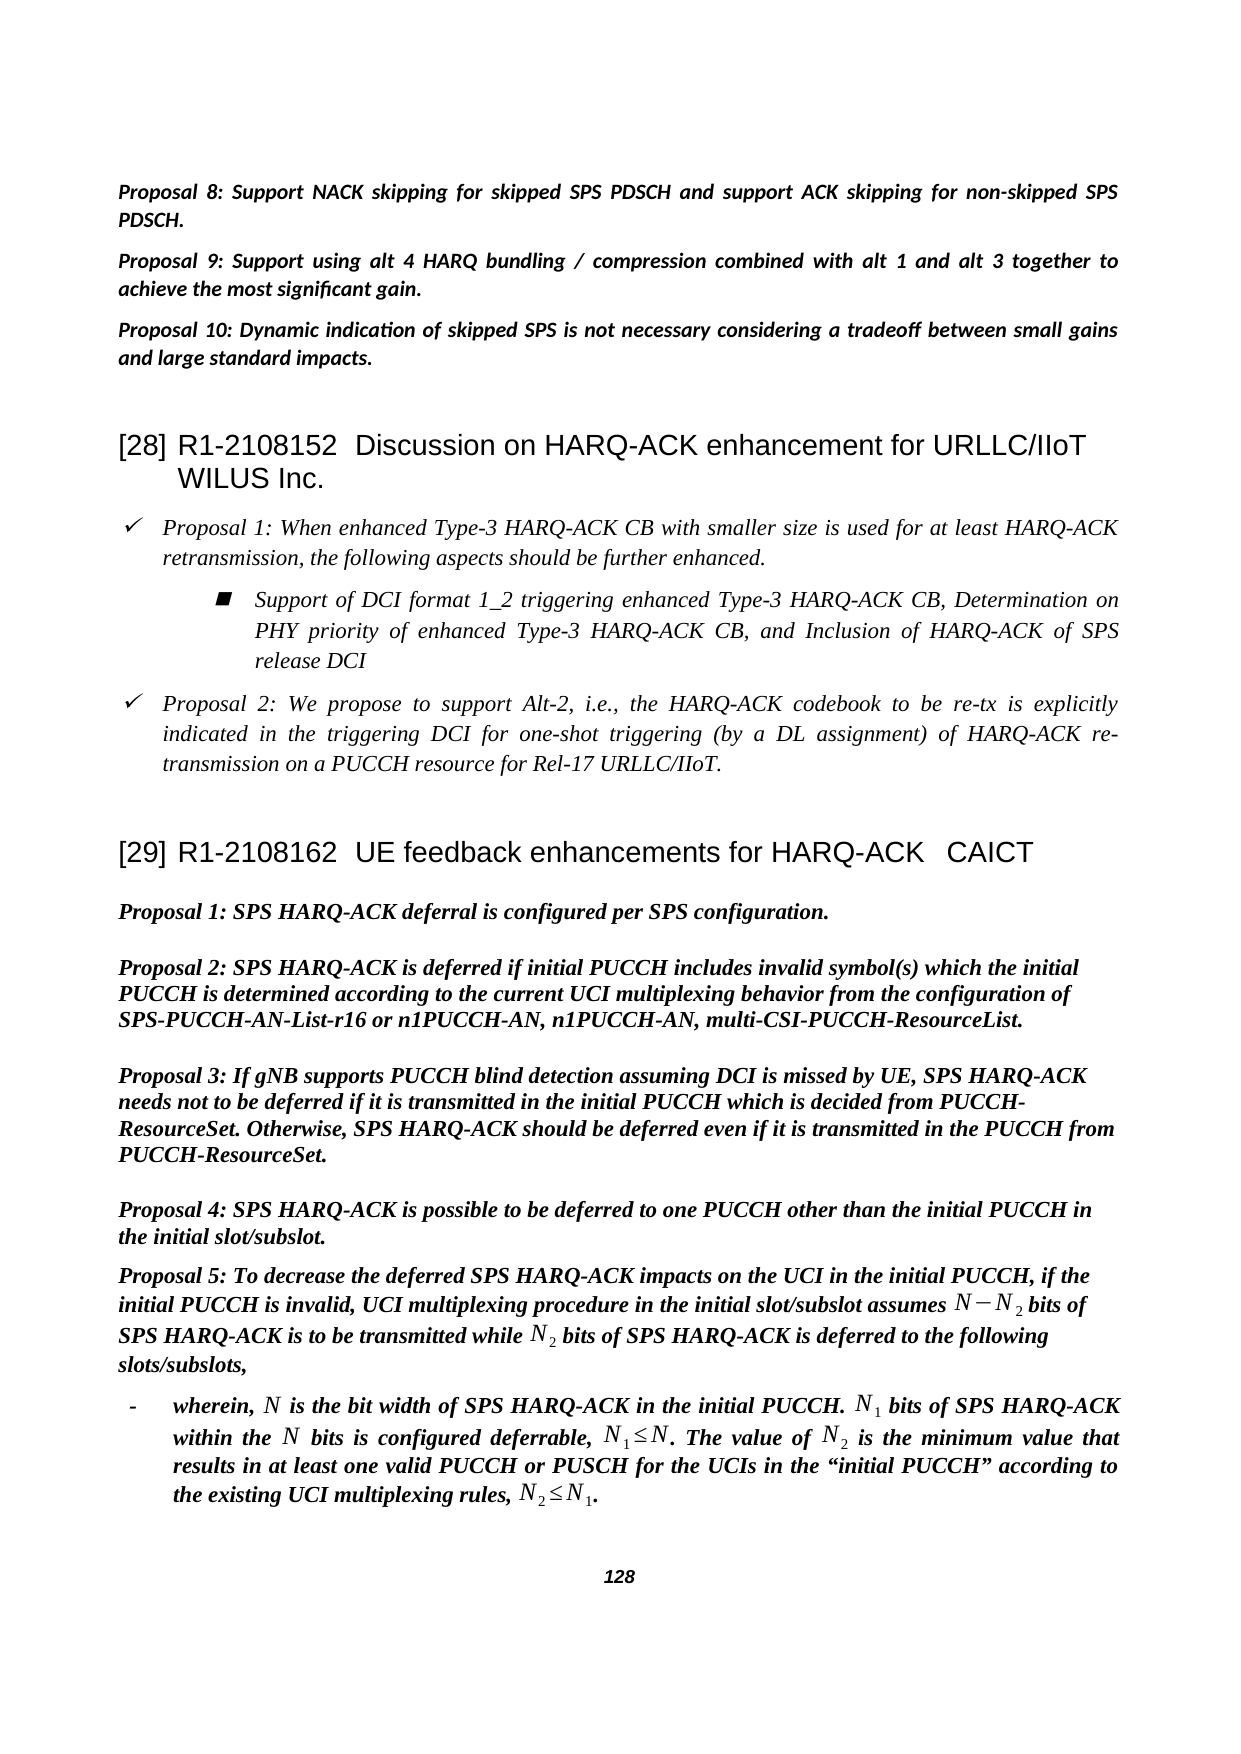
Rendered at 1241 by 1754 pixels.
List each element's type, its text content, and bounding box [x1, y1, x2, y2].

subtitle R1-2108162 UE feedback enhancements for HARQ-ACK CAICT [118, 836, 1122, 869]
text Proposal 4: SPS HARQ-ACK is possible to be deferred to one PUCCH other than the initial PUCCH in the initial slot/subslot. [118, 1197, 1122, 1249]
text Proposal 2: SPS HARQ-ACK is deferred if initial PUCCH includes invalid symbol(s) which the initial PUCCH is determined according to the current UCI multiplexing behavior from the configuration of SPS-PUCCH-AN-List-r16 or n1PUCCH-AN, n1PUCCH-AN, multi-CSI-PUCCH-ResourceList. [118, 954, 1122, 1033]
text Proposal 10: Dynamic indication of skipped SPS is not necessary considering a tradeoff between small gains and large standard impacts. [118, 316, 1122, 371]
text Proposal 3: If gNB supports PUCCH blind detection assuming DCI is missed by UE, SPS HARQ-ACK needs not to be deferred if it is transmitted in the initial PUCCH which is decided from PUCCH-ResourceSet. Otherwise, SPS HARQ-ACK should be deferred even if it is transmitted in the PUCCH from PUCCH-ResourceSet. [118, 1062, 1122, 1167]
text Proposal 8: Support NACK skipping for skipped SPS PDSCH and support ACK skipping for non-skipped SPS PDSCH. [118, 178, 1122, 233]
list wherein, is the bit width of SPS HARQ-ACK in the initial PUCCH. bits of SPS HARQ-ACK within the bits is configured deferrable, . The value of is the minimum value that results in at least one valid PUCCH or PUSCH for the UCIs in the “initial PUCCH” according to the existing UCI multiplexing rules, . [129, 1390, 1122, 1510]
text Proposal 9: Support using alt 4 HARQ bundling / compression combined with alt 1 and alt 3 together to achieve the most significant gain. [118, 247, 1122, 302]
list Proposal 1: When enhanced Type-3 HARQ-ACK CB with smaller size is used for at least HARQ-ACK retransmission, the following aspects should be further enhanced. [121, 513, 1122, 570]
list Proposal 2: We propose to support Alt-2, i.e., the HARQ-ACK codebook to be re-tx is explicitly indicated in the triggering DCI for one-shot triggering (by a DL assignment) of HARQ-ACK re-transmission on a PUCCH resource for Rel-17 URLLC/IIoT. [121, 689, 1122, 776]
subtitle R1-2108152 Discussion on HARQ-ACK enhancement for URLLC/IIoT WILUS Inc. [118, 428, 1122, 495]
text Proposal 1: SPS HARQ-ACK deferral is configured per SPS configuration. [118, 898, 1122, 924]
list Support of DCI format 1_2 triggering enhanced Type-3 HARQ-ACK CB, Determination on PHY priority of enhanced Type-3 HARQ-ACK CB, and Inclusion of HARQ-ACK of SPS release DCI [213, 586, 1122, 673]
text Proposal 5: To decrease the deferred SPS HARQ-ACK impacts on the UCI in the initial PUCCH, if the initial PUCCH is invalid, UCI multiplexing procedure in the initial slot/subslot assumes bits of SPS HARQ-ACK is to be transmitted while bits of SPS HARQ-ACK is deferred to the following slots/subslots, [118, 1262, 1122, 1377]
